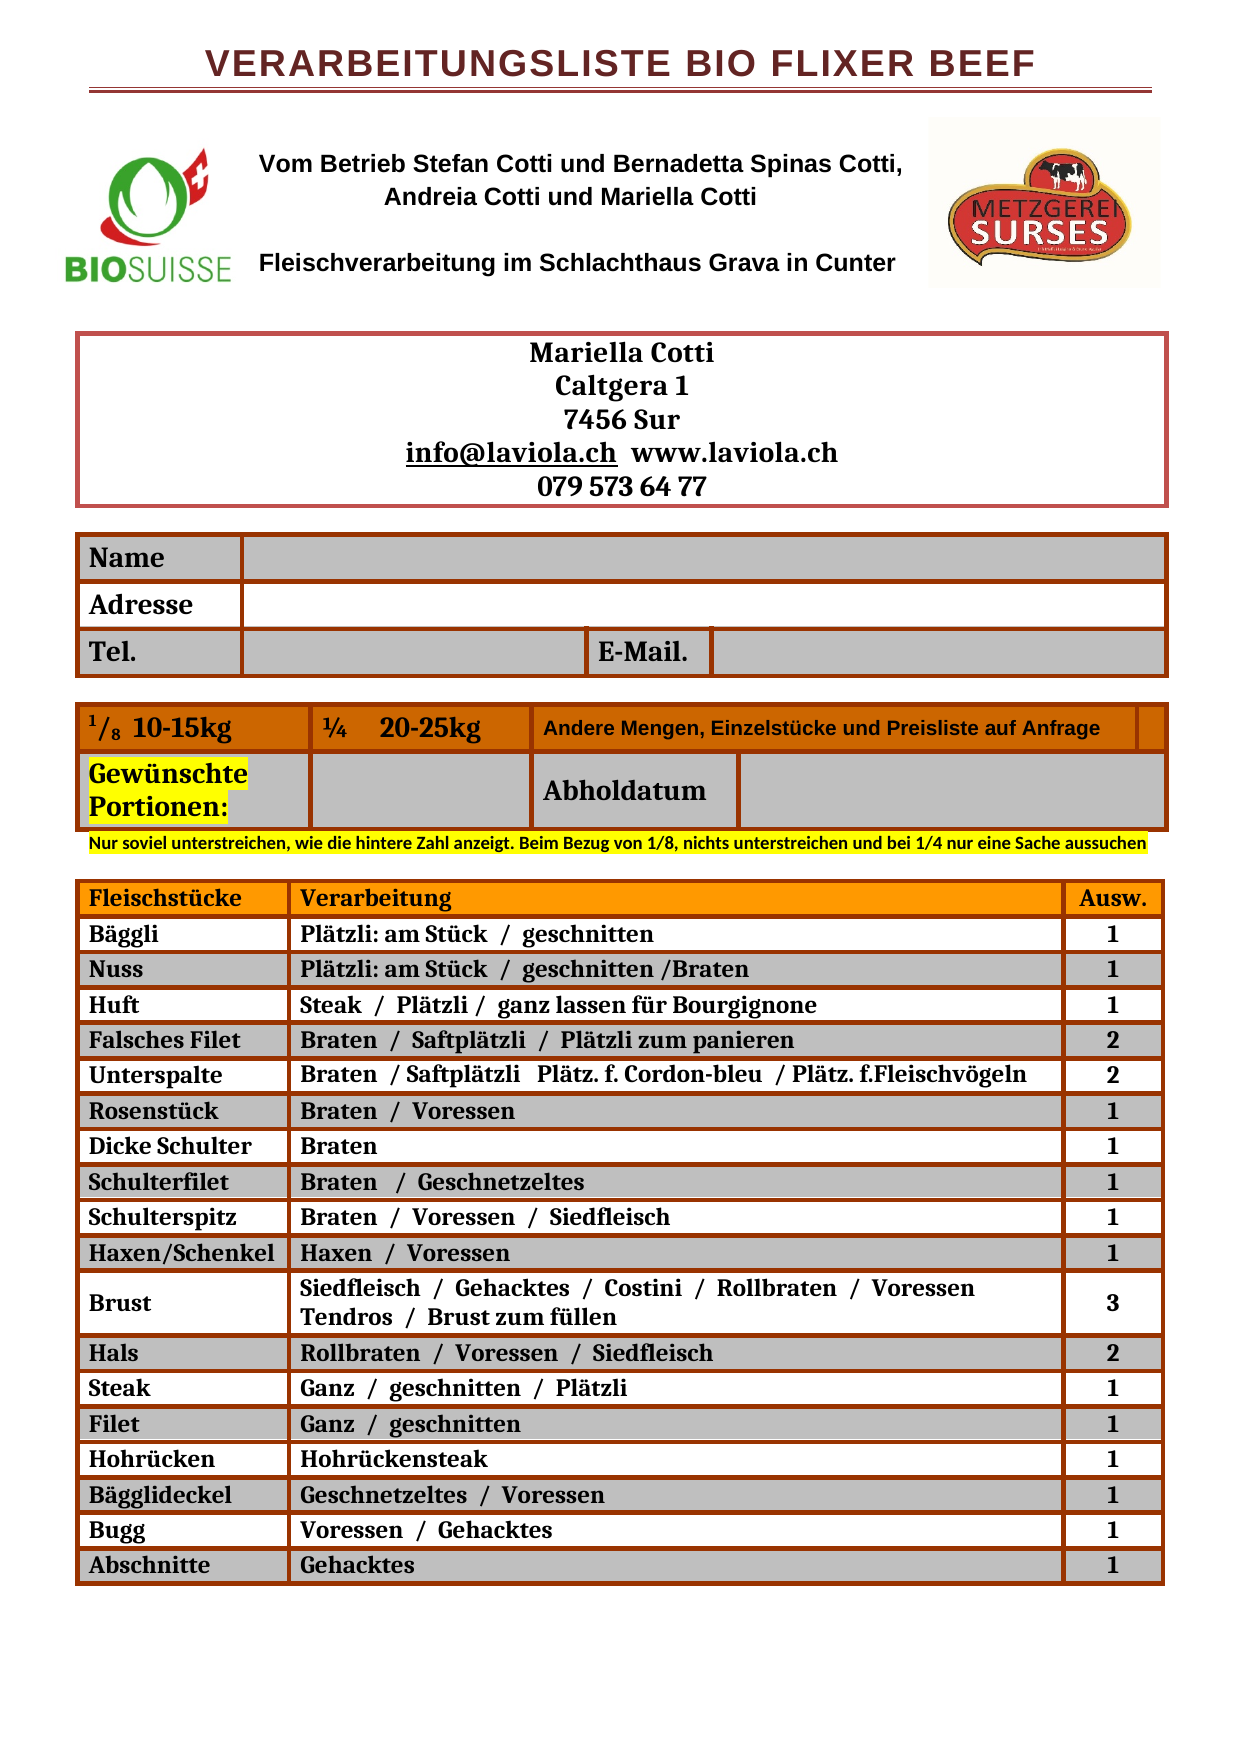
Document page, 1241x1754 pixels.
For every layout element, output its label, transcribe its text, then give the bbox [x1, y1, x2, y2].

table_cell Gehacktes [291, 1551, 1061, 1581]
picture [928, 117, 1161, 288]
table_cell Ganz / geschnitten / Plätzli [291, 1373, 1061, 1404]
text Fleischverarbeitung im Schlachthaus Grava in Cunter [240, 248, 928, 277]
table_cell Hohrückensteak [291, 1444, 1061, 1475]
table_cell Bäggli [80, 919, 287, 949]
table_cell 1 [1066, 1515, 1161, 1546]
table_header Ausw. [1066, 883, 1161, 914]
table_cell [244, 584, 1164, 626]
table_cell Schulterspitz [80, 1202, 287, 1233]
table_header Andere Mengen, Einzelstücke und Preisliste auf Anfrage [534, 707, 1135, 749]
text Andreia Cotti und Mariella Cotti [240, 182, 928, 211]
table_cell Huft [80, 990, 287, 1020]
table_cell Schulterfilet [80, 1167, 287, 1197]
table_cell Abschnitte [80, 1551, 287, 1581]
table_cell Ganz / geschnitten [291, 1409, 1061, 1439]
table_cell 2 [1066, 1338, 1161, 1369]
table_cell 1 [1066, 1238, 1161, 1268]
table_cell Adresse [80, 584, 240, 626]
table_cell Hals [80, 1338, 287, 1369]
table_header Mariella Cotti Caltgera 1 7456 Sur info@laviola.ch www.laviola.ch 079 573 64 77 [80, 336, 1164, 503]
table_cell 3 [1066, 1273, 1161, 1333]
table_cell 2 [1066, 1061, 1161, 1091]
table_cell 2 [1066, 1025, 1161, 1056]
table_cell Unterspalte [80, 1061, 287, 1091]
table_cell Steak [80, 1373, 287, 1404]
table_cell Rosenstück [80, 1096, 287, 1127]
table_cell Steak / Plätzli / ganz lassen für Bourgignone [291, 990, 1061, 1020]
text Verarbeitungsliste Bio Flixer BEEF [89, 42, 1152, 87]
table_cell Nuss [80, 954, 287, 985]
table_cell Bägglideckel [80, 1480, 287, 1510]
table_cell Braten / Voressen [291, 1096, 1061, 1127]
table_cell [313, 754, 529, 827]
table_cell 1 [1066, 954, 1161, 985]
table_cell Geschnetzeltes / Voressen [291, 1480, 1061, 1510]
table_cell 1 [1066, 1409, 1161, 1439]
table_cell 1 [1066, 1551, 1161, 1581]
table_cell Voressen / Gehacktes [291, 1515, 1061, 1546]
table_cell 1 [1066, 1373, 1161, 1404]
table_cell 1 [1066, 1480, 1161, 1510]
text Vom Betrieb Stefan Cotti und Bernadetta Spinas Cotti, [240, 149, 928, 178]
table_cell 1 [1066, 919, 1161, 949]
table_cell Haxen/Schenkel [80, 1238, 287, 1268]
table_cell E-Mail. [589, 631, 709, 674]
table_cell Gewünschte Portionen: [80, 754, 308, 827]
table_cell [244, 631, 584, 674]
table_cell Braten / Geschnetzeltes [291, 1167, 1061, 1197]
table_cell Bugg [80, 1515, 287, 1546]
table_header [1139, 707, 1164, 749]
table_cell [714, 631, 1164, 674]
table_header Fleischstücke [80, 883, 287, 914]
table_cell 1 [1066, 1131, 1161, 1162]
table_cell Filet [80, 1409, 287, 1439]
table_cell [741, 754, 1164, 827]
table_cell Haxen / Voressen [291, 1238, 1061, 1268]
table_header ¼ 20-25kg [313, 707, 529, 749]
table_cell Abholdatum [534, 754, 736, 827]
table_cell Plätzli: am Stück / geschnitten [291, 919, 1061, 949]
table_cell Falsches Filet [80, 1025, 287, 1056]
table_cell 1 [1066, 1167, 1161, 1197]
table_cell 1 [1066, 990, 1161, 1020]
table_cell Hohrücken [80, 1444, 287, 1475]
picture [55, 138, 240, 289]
table_cell Braten / Voressen / Siedfleisch [291, 1202, 1061, 1233]
table_header Verarbeitung [291, 883, 1061, 914]
table_header [244, 537, 1164, 579]
table_cell Braten / Saftplätzli Plätz. f. Cordon-bleu / Plätz. f.Fleischvögeln [291, 1061, 1061, 1091]
table_cell Braten / Saftplätzli / Plätzli zum panieren [291, 1025, 1061, 1056]
table_cell 1 [1066, 1096, 1161, 1127]
table_cell Rollbraten / Voressen / Siedfleisch [291, 1338, 1061, 1369]
table_cell Dicke Schulter [80, 1131, 287, 1162]
table_header Name [80, 537, 240, 579]
table_header 1/8 10-15kg [80, 707, 308, 749]
table_cell Brust [80, 1273, 287, 1333]
table_cell Braten [291, 1131, 1061, 1162]
table_cell Siedfleisch / Gehacktes / Costini / Rollbraten / Voressen Tendros / Brust zum füllen [291, 1273, 1061, 1333]
table_cell 1 [1066, 1444, 1161, 1475]
table_cell Tel. [80, 631, 240, 674]
table_cell 1 [1066, 1202, 1161, 1233]
table_cell Plätzli: am Stück / geschnitten /Braten [291, 954, 1061, 985]
